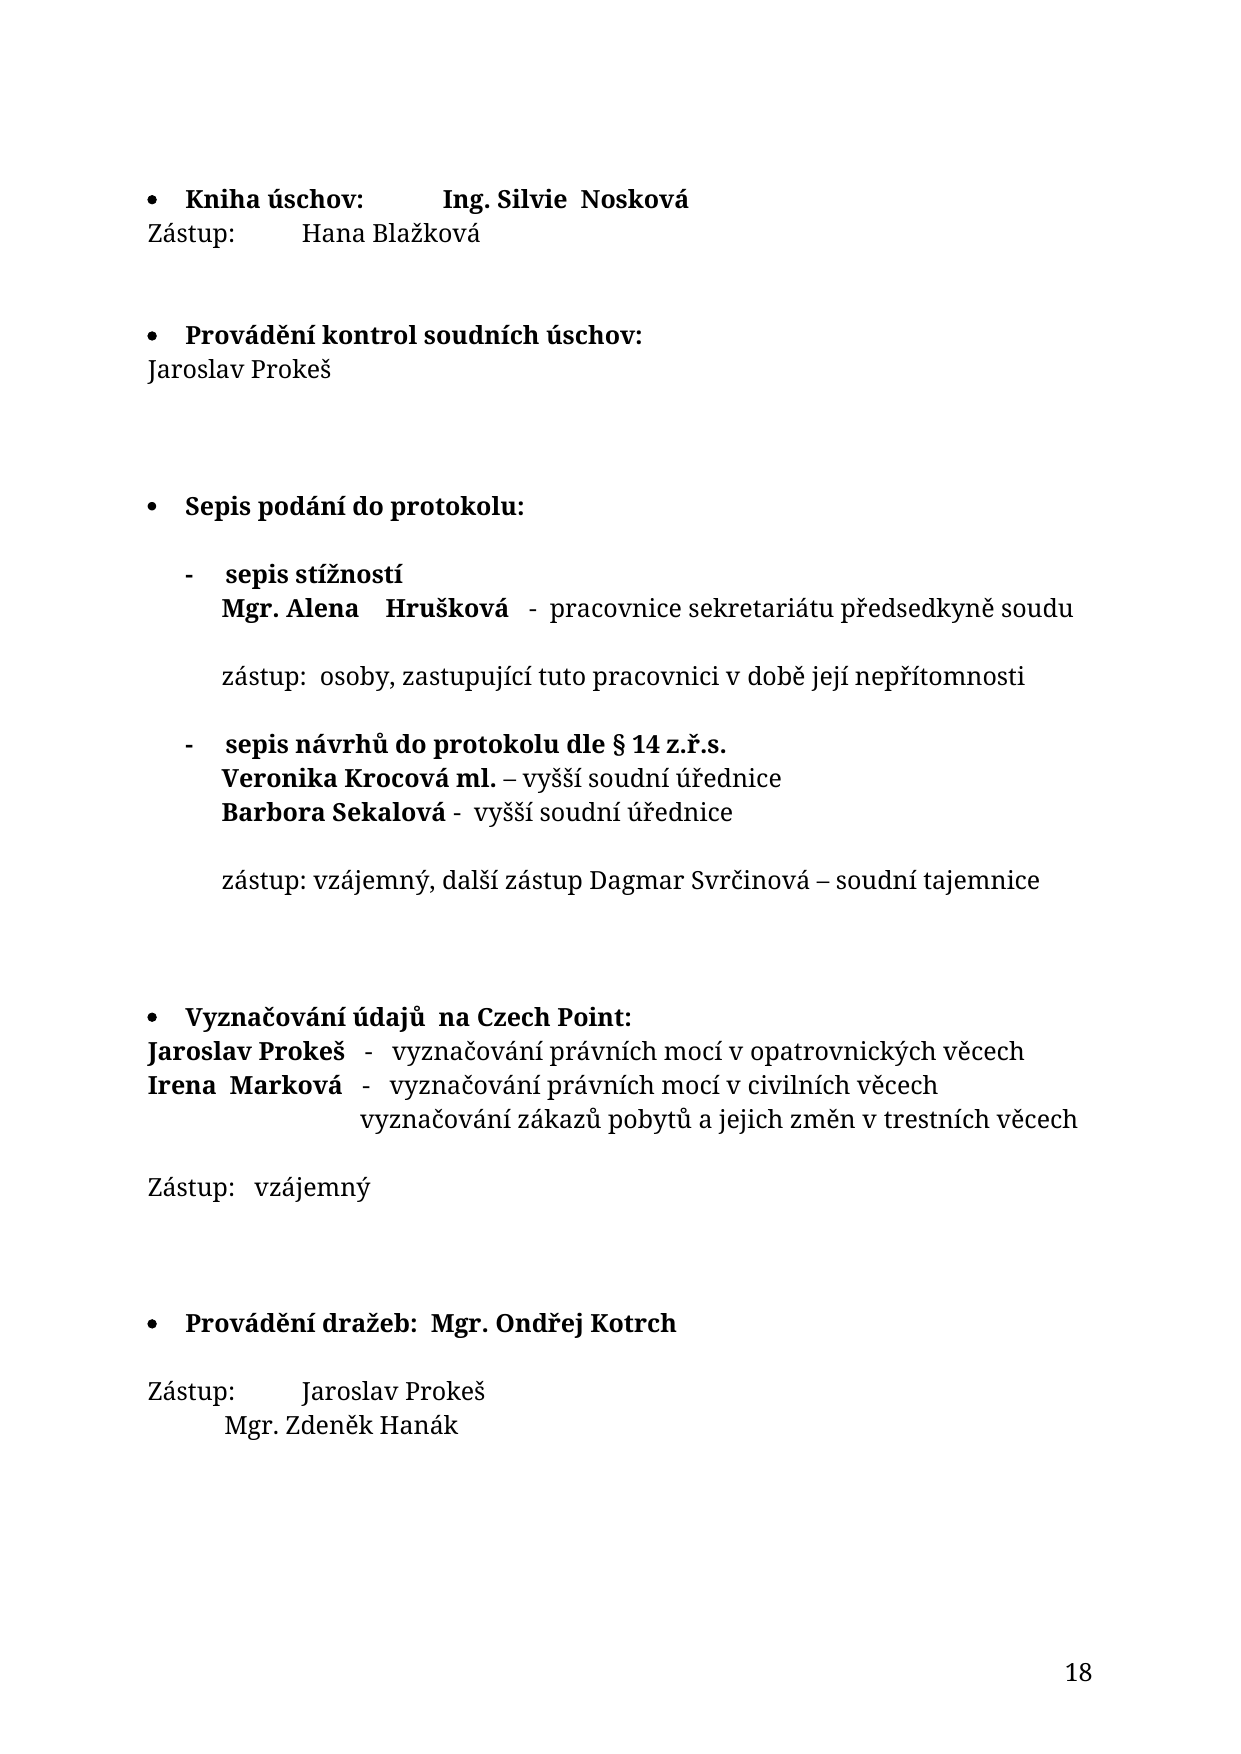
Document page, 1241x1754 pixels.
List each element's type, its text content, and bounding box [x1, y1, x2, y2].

list Vyznačování údajů na Czech Point: [148, 999, 1092, 1033]
text Mgr. Alena Hrušková - pracovnice sekretariátu předsedkyně soudu [221, 591, 1092, 624]
text Jaroslav Prokeš [148, 352, 1092, 386]
text zástup: vzájemný, další zástup Dagmar Svrčinová – soudní tajemnice [185, 863, 1092, 897]
text Veronika Krocová ml. – vyšší soudní úřednice Barbora Sekalová - vyšší soudní úřednice [185, 761, 1092, 829]
list Sepis podání do protokolu: [148, 488, 1092, 522]
text zástup: osoby, zastupující tuto pracovnici v době její nepřítomnosti [221, 659, 1092, 693]
text Zástup: Hana Blažková [148, 216, 1092, 250]
text Jaroslav Prokeš - vyznačování právních mocí v opatrovnických věcech [148, 1033, 1092, 1067]
text - sepis návrhů do protokolu dle § 14 z.ř.s. [185, 727, 1092, 761]
list Provádění kontrol soudních úschov: [148, 318, 1092, 352]
text Irena Marková - vyznačování právních mocí v civilních věcech [148, 1067, 1092, 1101]
text Zástup: Jaroslav Prokeš [148, 1374, 1092, 1408]
list Provádění dražeb: Mgr. Ondřej Kotrch [148, 1306, 1092, 1340]
list Kniha úschov: Ing. Silvie Nosková [148, 182, 1092, 216]
text Mgr. Zdeněk Hanák [185, 1408, 1092, 1442]
text vyznačování zákazů pobytů a jejich změn v trestních věcech [148, 1101, 1092, 1136]
text - sepis stížností [185, 556, 1092, 591]
text Zástup: vzájemný [148, 1169, 1092, 1204]
